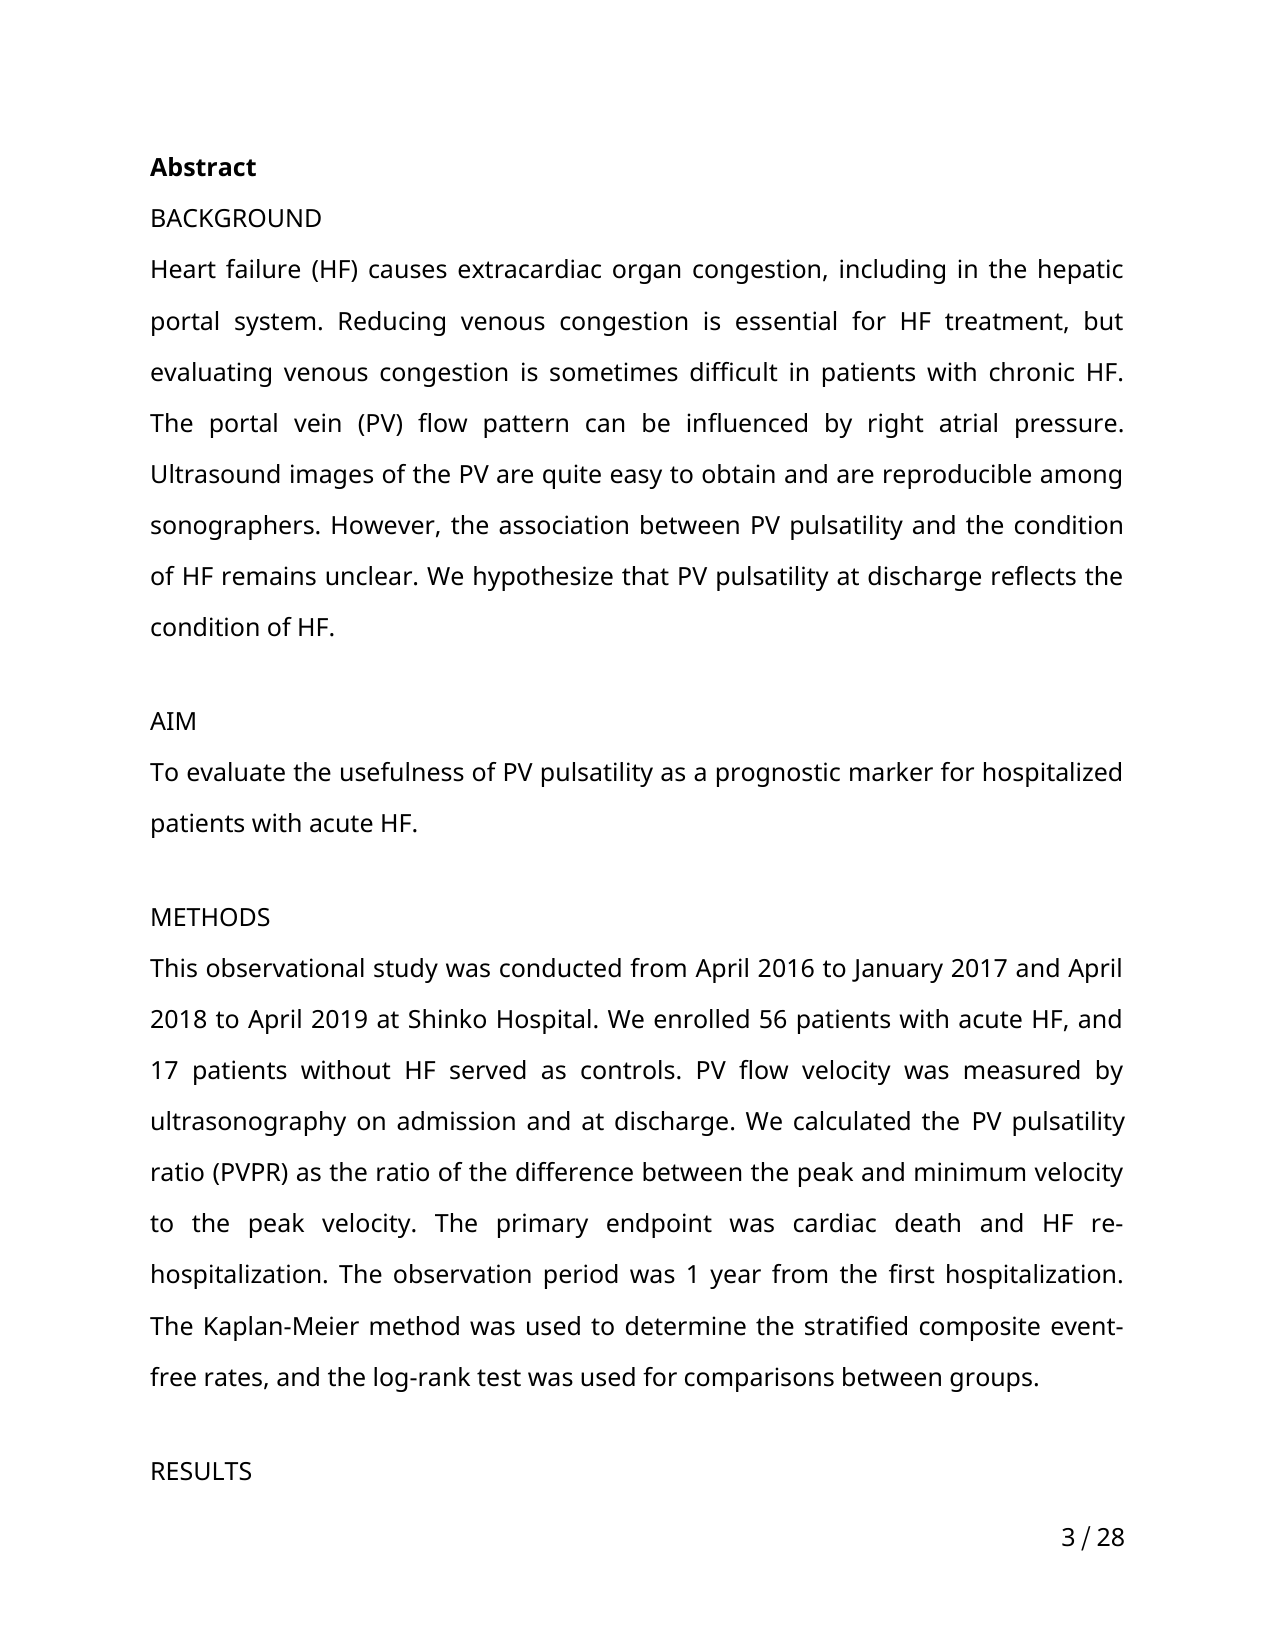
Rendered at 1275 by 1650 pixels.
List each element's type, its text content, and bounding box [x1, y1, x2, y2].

text AIM [150, 703, 1125, 738]
text Heart failure (HF) causes extracardiac organ congestion, including in the hepatic portal system. Reducing venous congestion is essential for HF treatment, but evaluating venous congestion is sometimes difficult in patients with chronic HF. The portal vein (PV) flow pattern can be influenced by right atrial pressure. Ultrasound images of the PV are quite easy to obtain and are reproducible among sonographers. However, the association between PV pulsatility and the condition of HF remains unclear. We hypothesize that PV pulsatility at discharge reflects the condition of HF. [150, 252, 1125, 643]
text METHODS [150, 900, 1125, 934]
text RESULTS [150, 1453, 1125, 1487]
text BACKGROUND [150, 201, 1125, 235]
text Abstract [150, 150, 1125, 184]
text To evaluate the usefulness of PV pulsatility as a prognostic marker for hospitalized patients with acute HF. [150, 754, 1125, 840]
text This observational study was conducted from April 2016 to January 2017 and April 2018 to April 2019 at Shinko Hospital. We enrolled 56 patients with acute HF, and 17 patients without HF served as controls. PV flow velocity was measured by ultrasonography on admission and at discharge. We calculated the PV pulsatility ratio (PVPR) as the ratio of the difference between the peak and minimum velocity to the peak velocity. The primary endpoint was cardiac death and HF re-hospitalization. The observation period was 1 year from the first hospitalization. The Kaplan-Meier method was used to determine the stratified composite event-free rates, and the log-rank test was used for comparisons between groups. [150, 951, 1125, 1393]
